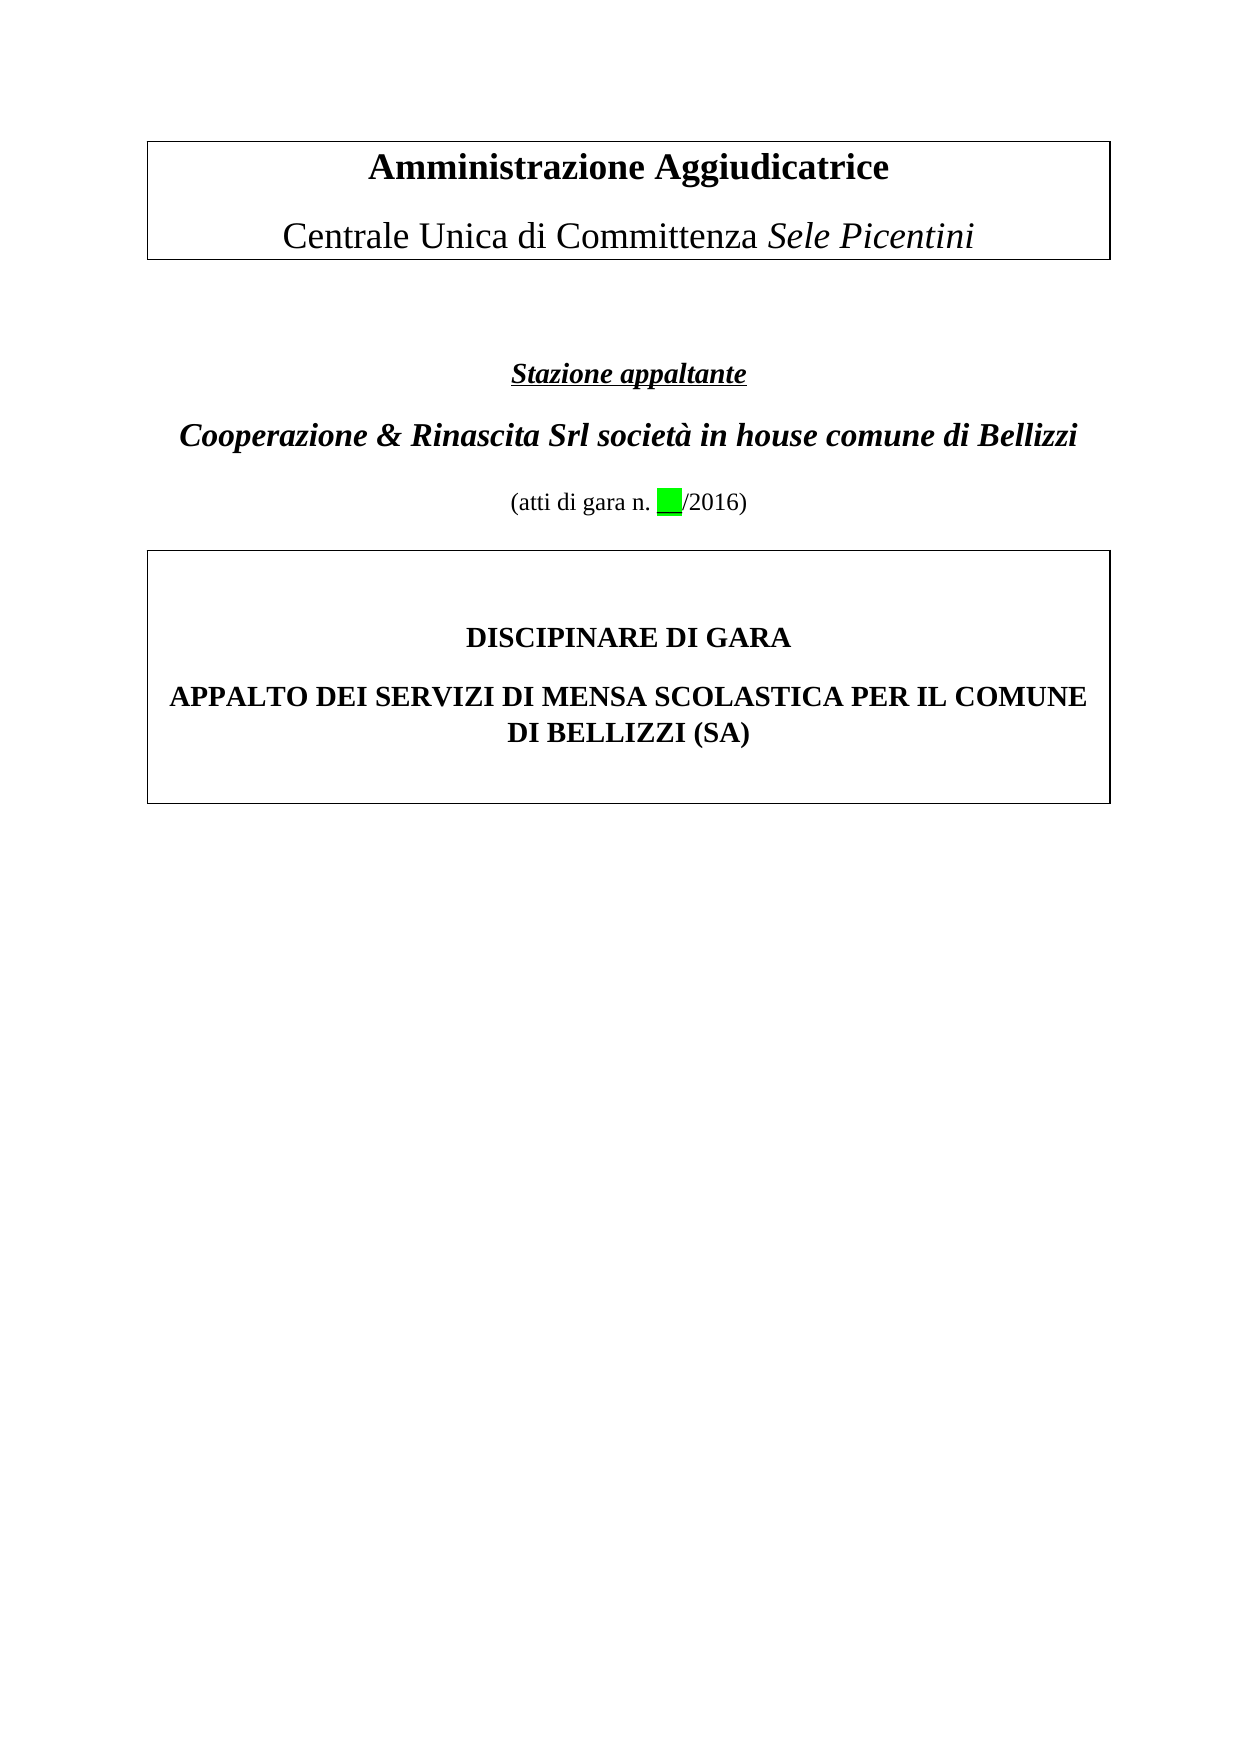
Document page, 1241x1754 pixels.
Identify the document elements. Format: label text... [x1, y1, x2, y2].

text Stazione appaltante [156, 356, 1101, 389]
text (atti di gara n. __/2016) [156, 487, 1101, 516]
text Centrale Unica di Committenza Sele Picentini [148, 211, 1109, 259]
text DISCIPINARE DI GARA [148, 617, 1109, 654]
text APPALTO DEI SERVIZI DI MENSA SCOLASTICA PER IL COMUNE DI BELLIZZI (SA) [148, 676, 1109, 749]
text Cooperazione & Rinascita Srl società in house comune di Bellizzi [156, 415, 1101, 453]
text Amministrazione Aggiudicatrice [148, 142, 1109, 187]
